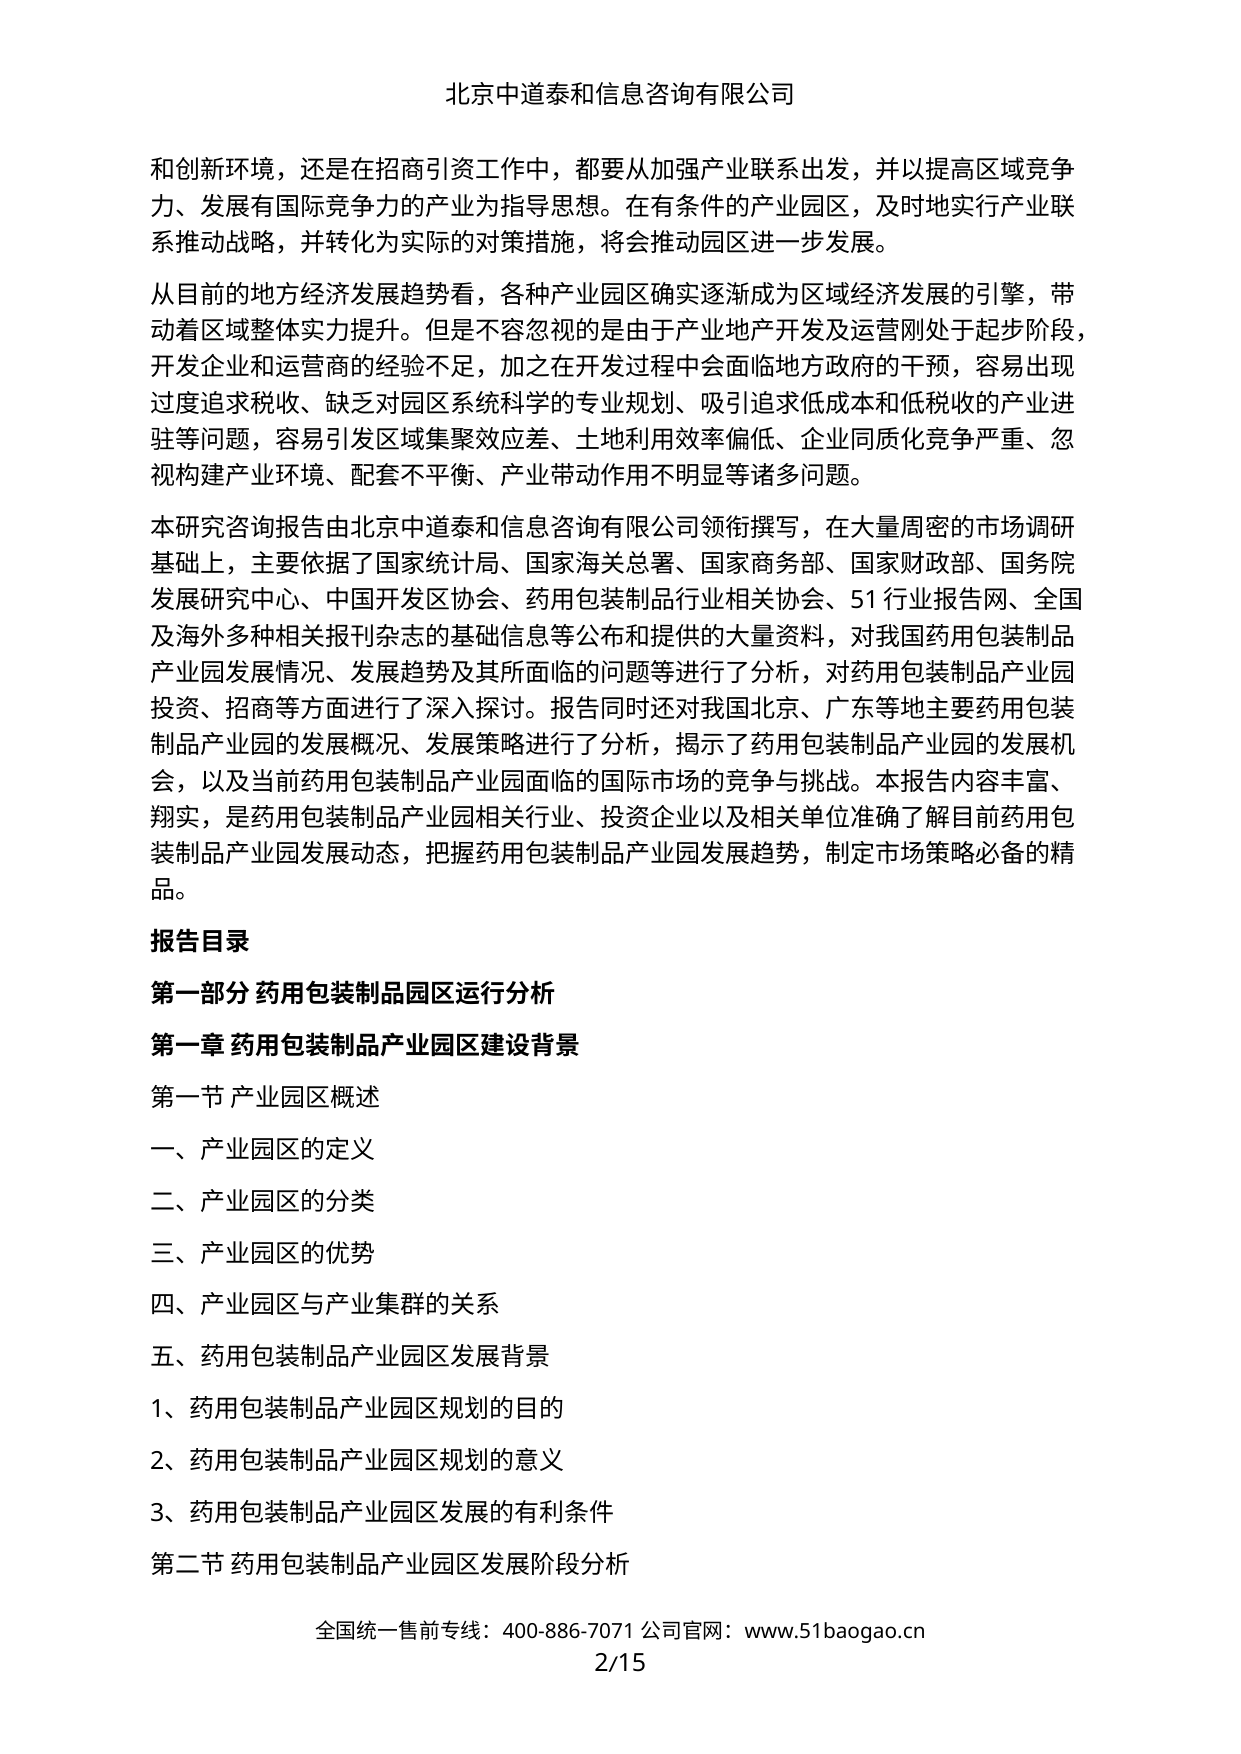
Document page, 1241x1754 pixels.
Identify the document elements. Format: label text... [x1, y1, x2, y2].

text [150, 150, 1090, 259]
text 三、产业园区的优势 [150, 1233, 1090, 1269]
text 第一章 药用包装制品产业园区建设背景 [150, 1026, 1090, 1062]
text 1、药用包装制品产业园区规划的目的 [150, 1389, 1090, 1425]
text 2、药用包装制品产业园区规划的意义 [150, 1441, 1090, 1477]
text 本研究咨询报告由北京中道泰和信息咨询有限公司领衔撰写，在大量周密的市场调研基础上，主要依据了国家统计局、国家海关总署、国家商务部、国家财政部、国务院发展研究中心、中国开发区协会、药用包装制品行业相关协会、51行业报告网、全国及海外多种相关报刊杂志的基础信息等公布和提供的大量资料，对我国药用包装制品产业园发展情况、发展趋势及其所面临的问题等进行了分析，对药用包装制品产业园投资、招商等方面进行了深入探讨。报告同时还对我国北京、广东等地主要药用包装制品产业园的发展概况、发展策略进行了分析，揭示了药用包装制品产业园的发展机会，以及当前药用包装制品产业园面临的国际市场的竞争与挑战。本报告内容丰富、翔实，是药用包装制品产业园相关行业、投资企业以及相关单位准确了解目前药用包装制品产业园发展动态，把握药用包装制品产业园发展趋势，制定市场策略必备的精品。 [150, 507, 1090, 906]
text 第二节 药用包装制品产业园区发展阶段分析 [150, 1544, 1090, 1581]
text 3、药用包装制品产业园区发展的有利条件 [150, 1492, 1090, 1529]
text 第一部分 药用包装制品园区运行分析 [150, 974, 1090, 1010]
text 从目前的地方经济发展趋势看，各种产业园区确实逐渐成为区域经济发展的引擎，带动着区域整体实力提升。但是不容忽视的是由于产业地产开发及运营刚处于起步阶段，开发企业和运营商的经验不足，加之在开发过程中会面临地方政府的干预，容易出现过度追求税收、缺乏对园区系统科学的专业规划、吸引追求低成本和低税收的产业进驻等问题，容易引发区域集聚效应差、土地利用效率偏低、企业同质化竞争严重、忽视构建产业环境、配套不平衡、产业带动作用不明显等诸多问题。 [150, 274, 1090, 492]
text 四、产业园区与产业集群的关系 [150, 1285, 1090, 1321]
text 一、产业园区的定义 [150, 1129, 1090, 1166]
text 第一节 产业园区概述 [150, 1077, 1090, 1114]
text 二、产业园区的分类 [150, 1181, 1090, 1217]
text 报告目录 [150, 922, 1090, 958]
text 五、药用包装制品产业园区发展背景 [150, 1337, 1090, 1373]
